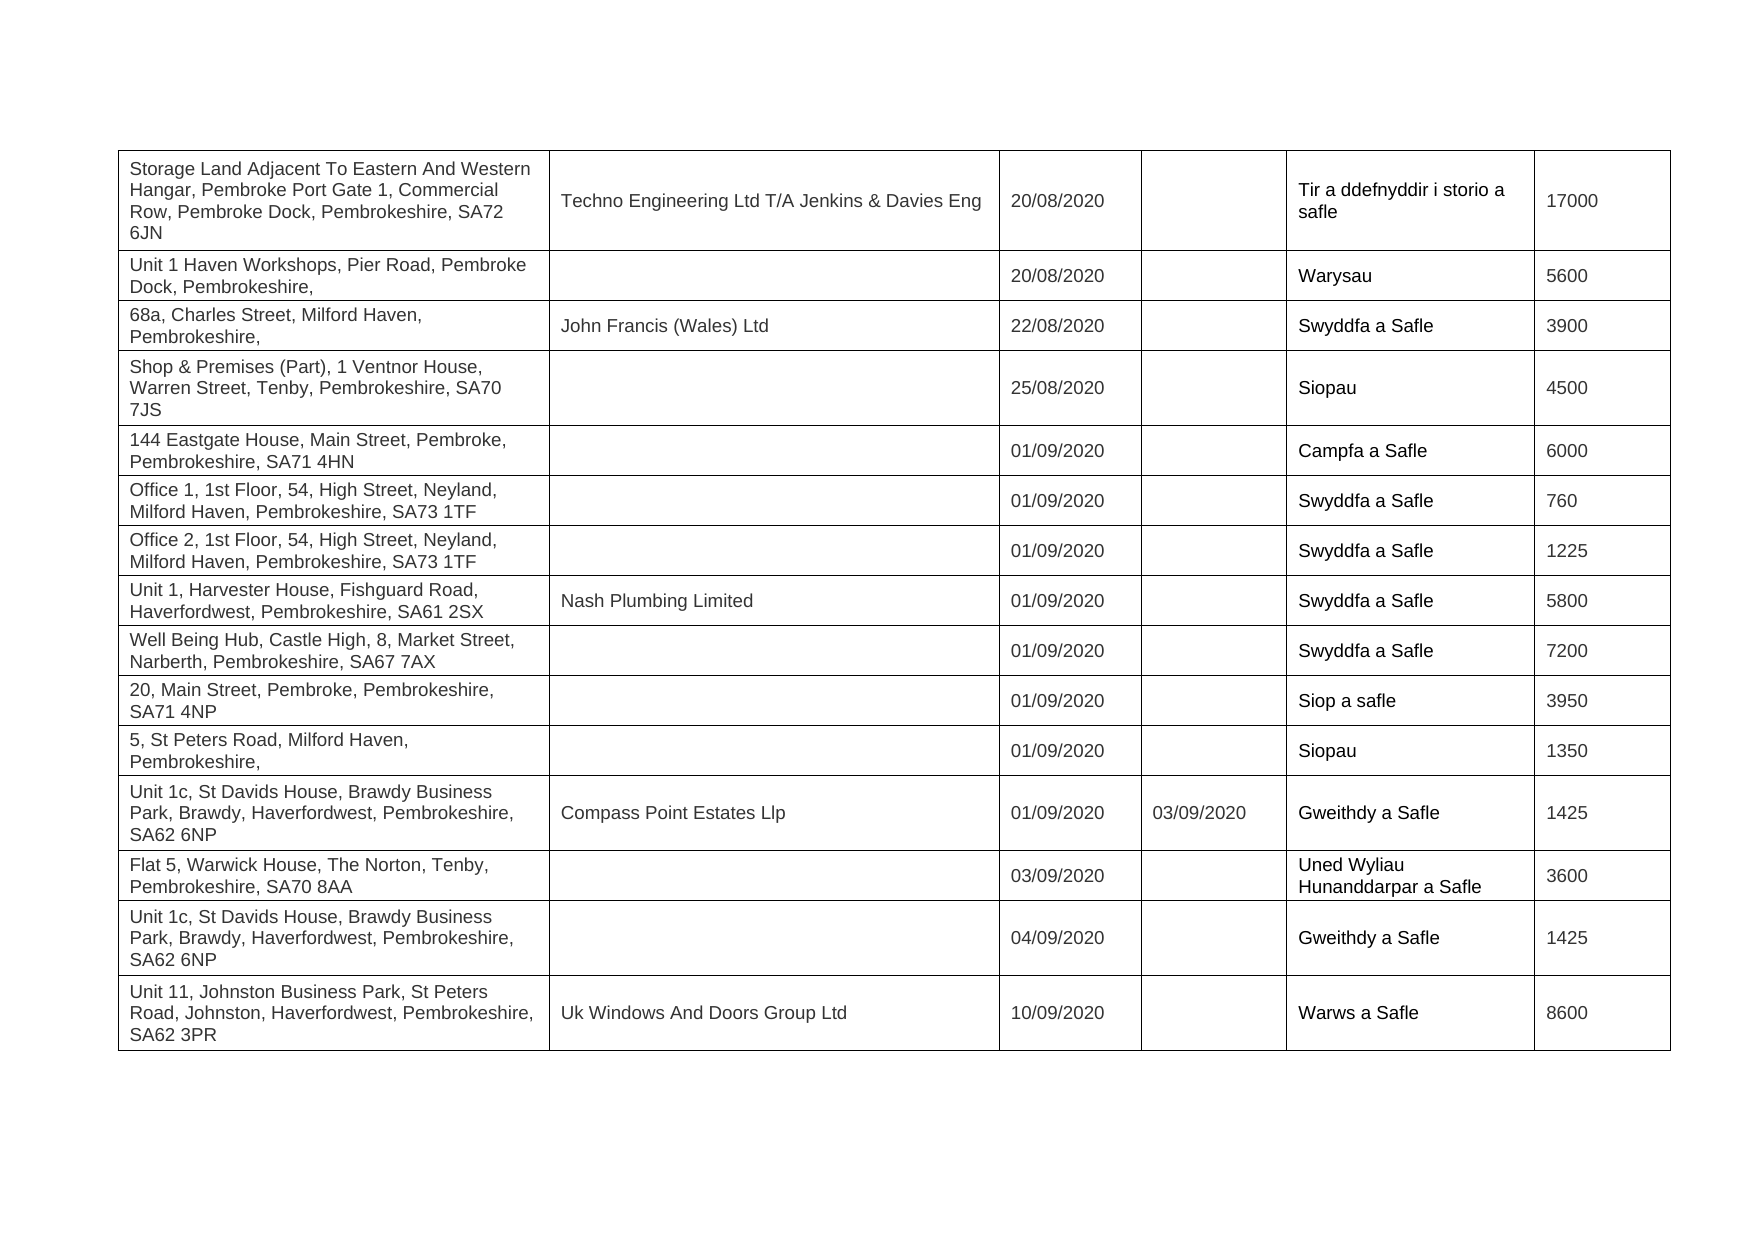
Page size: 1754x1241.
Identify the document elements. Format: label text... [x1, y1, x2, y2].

table_cell 1225 [1535, 526, 1670, 575]
table_cell [550, 526, 999, 575]
table_cell Siopau [1287, 351, 1534, 425]
table_cell [550, 426, 999, 475]
table_cell [550, 726, 999, 775]
table_cell Siopau [1287, 726, 1534, 775]
table_cell Nash Plumbing Limited [550, 576, 999, 625]
table_cell 6000 [1535, 426, 1670, 475]
table_cell [1142, 851, 1286, 900]
table_cell Gweithdy a Safle [1287, 776, 1534, 850]
table_cell 3900 [1535, 301, 1670, 350]
table_cell [1142, 476, 1286, 525]
table_cell Tir a ddefnyddir i storio a safle [1287, 151, 1534, 250]
table_cell 03/09/2020 [1142, 776, 1286, 850]
table_cell [1142, 901, 1286, 975]
table_cell 01/09/2020 [1000, 776, 1141, 850]
table_cell Techno Engineering Ltd T/A Jenkins & Davies Eng [550, 151, 999, 250]
table_cell 20, Main Street, Pembroke, Pembrokeshire, SA71 4NP [119, 676, 549, 725]
table_cell Uk Windows And Doors Group Ltd [550, 976, 999, 1050]
table_cell Warws a Safle [1287, 976, 1534, 1050]
table_cell [1142, 576, 1286, 625]
table_cell [1142, 626, 1286, 675]
table_cell 760 [1535, 476, 1670, 525]
table_cell 5800 [1535, 576, 1670, 625]
table_cell [550, 476, 999, 525]
table_cell 5600 [1535, 251, 1670, 300]
table_cell 17000 [1535, 151, 1670, 250]
table_cell Flat 5, Warwick House, The Norton, Tenby, Pembrokeshire, SA70 8AA [119, 851, 549, 900]
table_cell Swyddfa a Safle [1287, 301, 1534, 350]
table_cell 68a, Charles Street, Milford Haven, Pembrokeshire, [119, 301, 549, 350]
table_cell Swyddfa a Safle [1287, 526, 1534, 575]
table_cell [1142, 976, 1286, 1050]
table_cell Storage Land Adjacent To Eastern And Western Hangar, Pembroke Port Gate 1, Commercial Row, Pembroke Dock, Pembrokeshire, SA72 6JN [119, 151, 549, 250]
table_cell [1142, 426, 1286, 475]
table_cell [550, 851, 999, 900]
table_cell Unit 1, Harvester House, Fishguard Road, Haverfordwest, Pembrokeshire, SA61 2SX [119, 576, 549, 625]
table_cell Unit 11, Johnston Business Park, St Peters Road, Johnston, Haverfordwest, Pembrokeshire, SA62 3PR [119, 976, 549, 1050]
table_cell Campfa a Safle [1287, 426, 1534, 475]
table_cell Gweithdy a Safle [1287, 901, 1534, 975]
table_cell [1142, 301, 1286, 350]
table_cell [550, 351, 999, 425]
table_cell 01/09/2020 [1000, 626, 1141, 675]
table_cell Unit 1 Haven Workshops, Pier Road, Pembroke Dock, Pembrokeshire, [119, 251, 549, 300]
table_cell Well Being Hub, Castle High, 8, Market Street, Narberth, Pembrokeshire, SA67 7AX [119, 626, 549, 675]
table_cell 4500 [1535, 351, 1670, 425]
table_cell [1142, 351, 1286, 425]
table_cell [1142, 526, 1286, 575]
table_cell 1350 [1535, 726, 1670, 775]
table_cell 22/08/2020 [1000, 301, 1141, 350]
table_cell Compass Point Estates Llp [550, 776, 999, 850]
table_cell 01/09/2020 [1000, 576, 1141, 625]
table_cell 10/09/2020 [1000, 976, 1141, 1050]
table_cell 04/09/2020 [1000, 901, 1141, 975]
table_cell 5, St Peters Road, Milford Haven, Pembrokeshire, [119, 726, 549, 775]
table_cell 03/09/2020 [1000, 851, 1141, 900]
table_cell Warysau [1287, 251, 1534, 300]
table_cell 144 Eastgate House, Main Street, Pembroke, Pembrokeshire, SA71 4HN [119, 426, 549, 475]
table_cell Unit 1c, St Davids House, Brawdy Business Park, Brawdy, Haverfordwest, Pembrokeshire, SA62 6NP [119, 901, 549, 975]
table_cell 8600 [1535, 976, 1670, 1050]
table_cell Swyddfa a Safle [1287, 576, 1534, 625]
table_cell 01/09/2020 [1000, 726, 1141, 775]
table_cell Office 2, 1st Floor, 54, High Street, Neyland, Milford Haven, Pembrokeshire, SA73 1TF [119, 526, 549, 575]
table_cell Swyddfa a Safle [1287, 626, 1534, 675]
table_cell [550, 676, 999, 725]
table_cell [1142, 726, 1286, 775]
table_cell 1425 [1535, 901, 1670, 975]
table_cell 7200 [1535, 626, 1670, 675]
table_cell 01/09/2020 [1000, 426, 1141, 475]
table_cell Shop & Premises (Part), 1 Ventnor House, Warren Street, Tenby, Pembrokeshire, SA70 7JS [119, 351, 549, 425]
table_cell Siop a safle [1287, 676, 1534, 725]
table_cell John Francis (Wales) Ltd [550, 301, 999, 350]
table_cell 20/08/2020 [1000, 151, 1141, 250]
table_cell 01/09/2020 [1000, 476, 1141, 525]
table_cell 3600 [1535, 851, 1670, 900]
table_cell 01/09/2020 [1000, 526, 1141, 575]
table_cell 3950 [1535, 676, 1670, 725]
table_cell Office 1, 1st Floor, 54, High Street, Neyland, Milford Haven, Pembrokeshire, SA73 1TF [119, 476, 549, 525]
table_cell 20/08/2020 [1000, 251, 1141, 300]
table_cell [550, 626, 999, 675]
table_cell [550, 901, 999, 975]
table_cell 25/08/2020 [1000, 351, 1141, 425]
table_cell 1425 [1535, 776, 1670, 850]
table_cell [550, 251, 999, 300]
table_cell [1142, 151, 1286, 250]
table_cell [1142, 251, 1286, 300]
table_cell Swyddfa a Safle [1287, 476, 1534, 525]
table_cell [1142, 676, 1286, 725]
table_cell Unit 1c, St Davids House, Brawdy Business Park, Brawdy, Haverfordwest, Pembrokeshire, SA62 6NP [119, 776, 549, 850]
table_cell Uned Wyliau Hunanddarpar a Safle [1287, 851, 1534, 900]
table_cell 01/09/2020 [1000, 676, 1141, 725]
